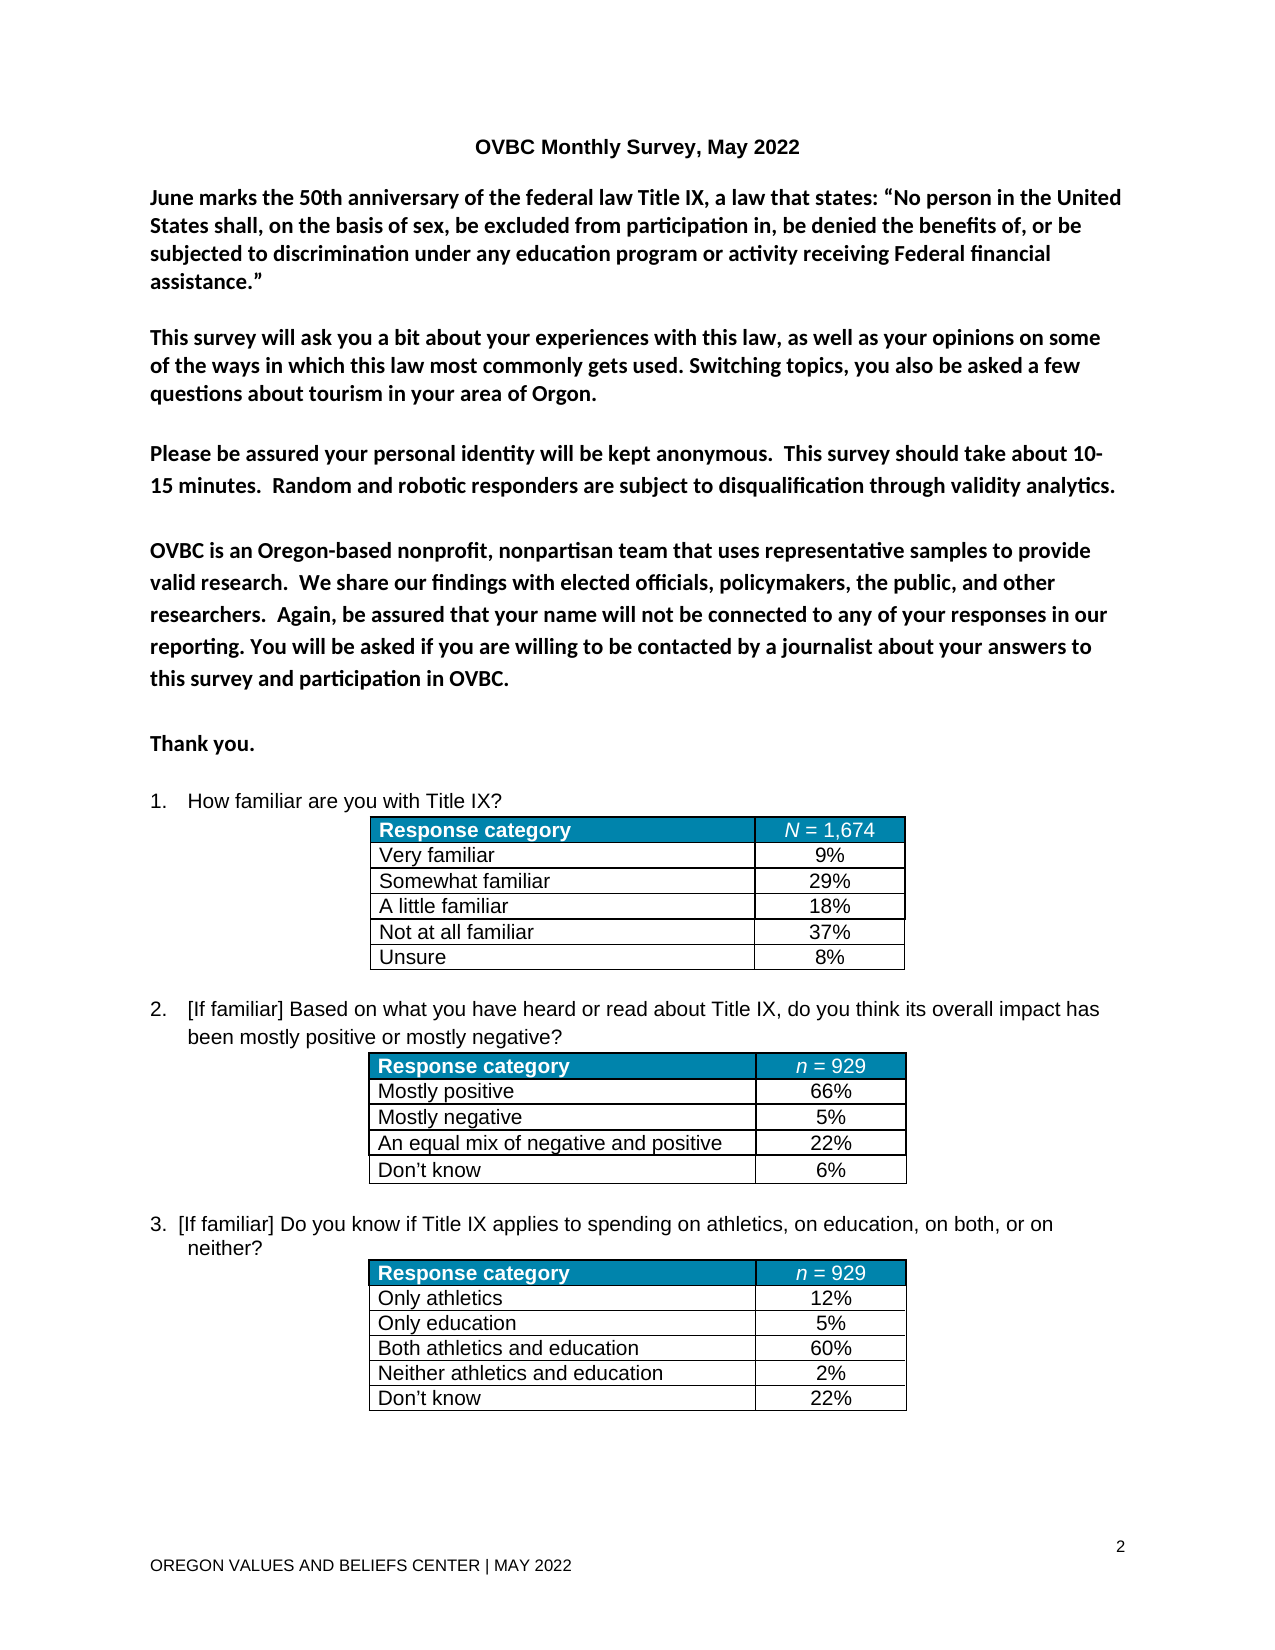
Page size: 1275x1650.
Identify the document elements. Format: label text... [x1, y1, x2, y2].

table_cell 18% [756, 894, 904, 918]
table_cell 22% [757, 1131, 905, 1154]
table_cell Unsure [371, 945, 754, 969]
table_header n = 929 [757, 1261, 905, 1285]
table_cell 66% [757, 1080, 905, 1103]
table_header Response category [371, 818, 754, 842]
list [If familiar] Based on what you have heard or read about Title IX, do you think its overall impact has been mostly positive or mostly negative? [150, 997, 1125, 1049]
table_cell Neither athletics and education [370, 1361, 755, 1385]
table_header Response category [370, 1261, 755, 1285]
table_cell 5% [757, 1105, 905, 1129]
table_header Response category [370, 1054, 755, 1078]
text Thank you. [150, 729, 1125, 757]
text June marks the 50th anniversary of the federal law Title IX, a law that states: “No person in the United States shall, on the basis of sex, be excluded from participation in, be denied the benefits of, or be subjected to discrimination under any education program or activity receiving Federal financial assistance.” [150, 183, 1125, 295]
table_cell An equal mix of negative and positive [370, 1131, 755, 1154]
text This survey will ask you a bit about your experiences with this law, as well as your opinions on some of the ways in which this law most commonly gets used. Switching topics, you also be asked a few questions about tourism in your area of Orgon. [150, 323, 1125, 407]
text OVBC is an Oregon-based nonprofit, nonpartisan team that uses representative samples to provide valid research. We share our findings with elected officials, policymakers, the public, and other researchers. Again, be assured that your name will not be connected to any of your responses in our reporting. You will be asked if you are willing to be contacted by a journalist about your answers to this survey and participation in OVBC. [150, 536, 1125, 693]
table_cell 29% [756, 869, 904, 893]
text OVBC Monthly Survey, May 2022 [150, 135, 1125, 159]
table_cell 6% [756, 1156, 906, 1183]
table_header n = 929 [757, 1054, 905, 1078]
table_cell Only education [370, 1311, 755, 1335]
table_cell 22% [756, 1385, 906, 1410]
table_cell 5% [756, 1310, 906, 1335]
table_cell Both athletics and education [370, 1336, 755, 1360]
table_cell 37% [755, 920, 904, 944]
table_cell Not at all familiar [371, 920, 754, 944]
table_cell Somewhat familiar [371, 869, 754, 893]
text Please be assured your personal identity will be kept anonymous. This survey should take about 10-15 minutes. Random and robotic responders are subject to disqualification through validity analytics. [150, 439, 1125, 499]
table_header N = 1,674 [756, 818, 904, 842]
table_cell 9% [756, 843, 904, 867]
table_cell 12% [756, 1286, 906, 1310]
table_cell Don’t know [370, 1156, 755, 1183]
table_cell Don’t know [370, 1386, 755, 1410]
table_cell 2% [756, 1360, 906, 1385]
table_cell Mostly positive [370, 1080, 755, 1103]
list How familiar are you with Title IX? [150, 789, 1125, 813]
table_cell A little familiar [371, 894, 754, 918]
table_cell Mostly negative [370, 1105, 755, 1129]
table_cell Only athletics [370, 1286, 755, 1310]
table_cell Very familiar [371, 843, 754, 867]
table_cell 60% [756, 1335, 906, 1360]
list [If familiar] Do you know if Title IX applies to spending on athletics, on education, on both, or on neither? [150, 1211, 1125, 1259]
table_cell 8% [755, 945, 904, 969]
